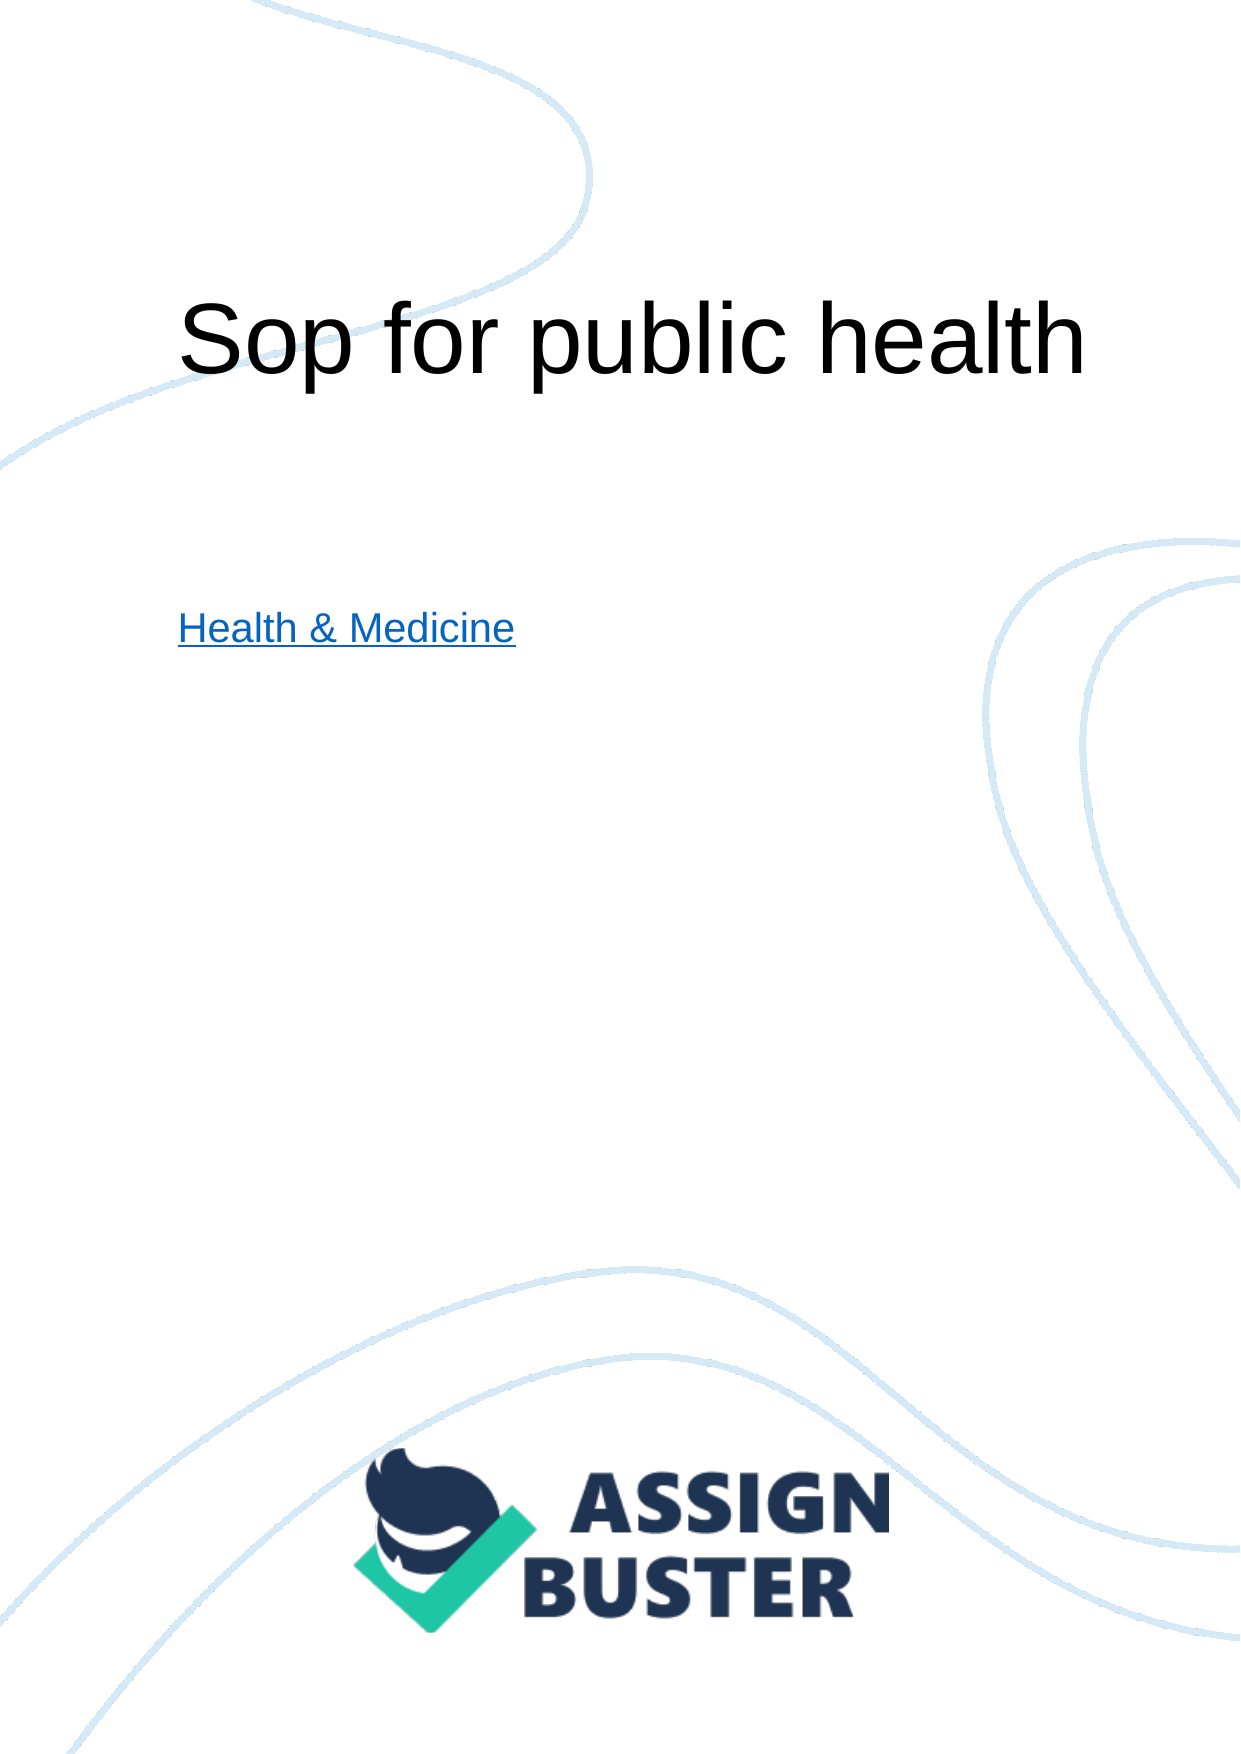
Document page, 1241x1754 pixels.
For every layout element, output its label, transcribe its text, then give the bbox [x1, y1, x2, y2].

subtitle Sop for public health [177, 279, 1152, 394]
picture [0, 0, 1241, 1754]
text Health & Medicine [177, 604, 1152, 652]
